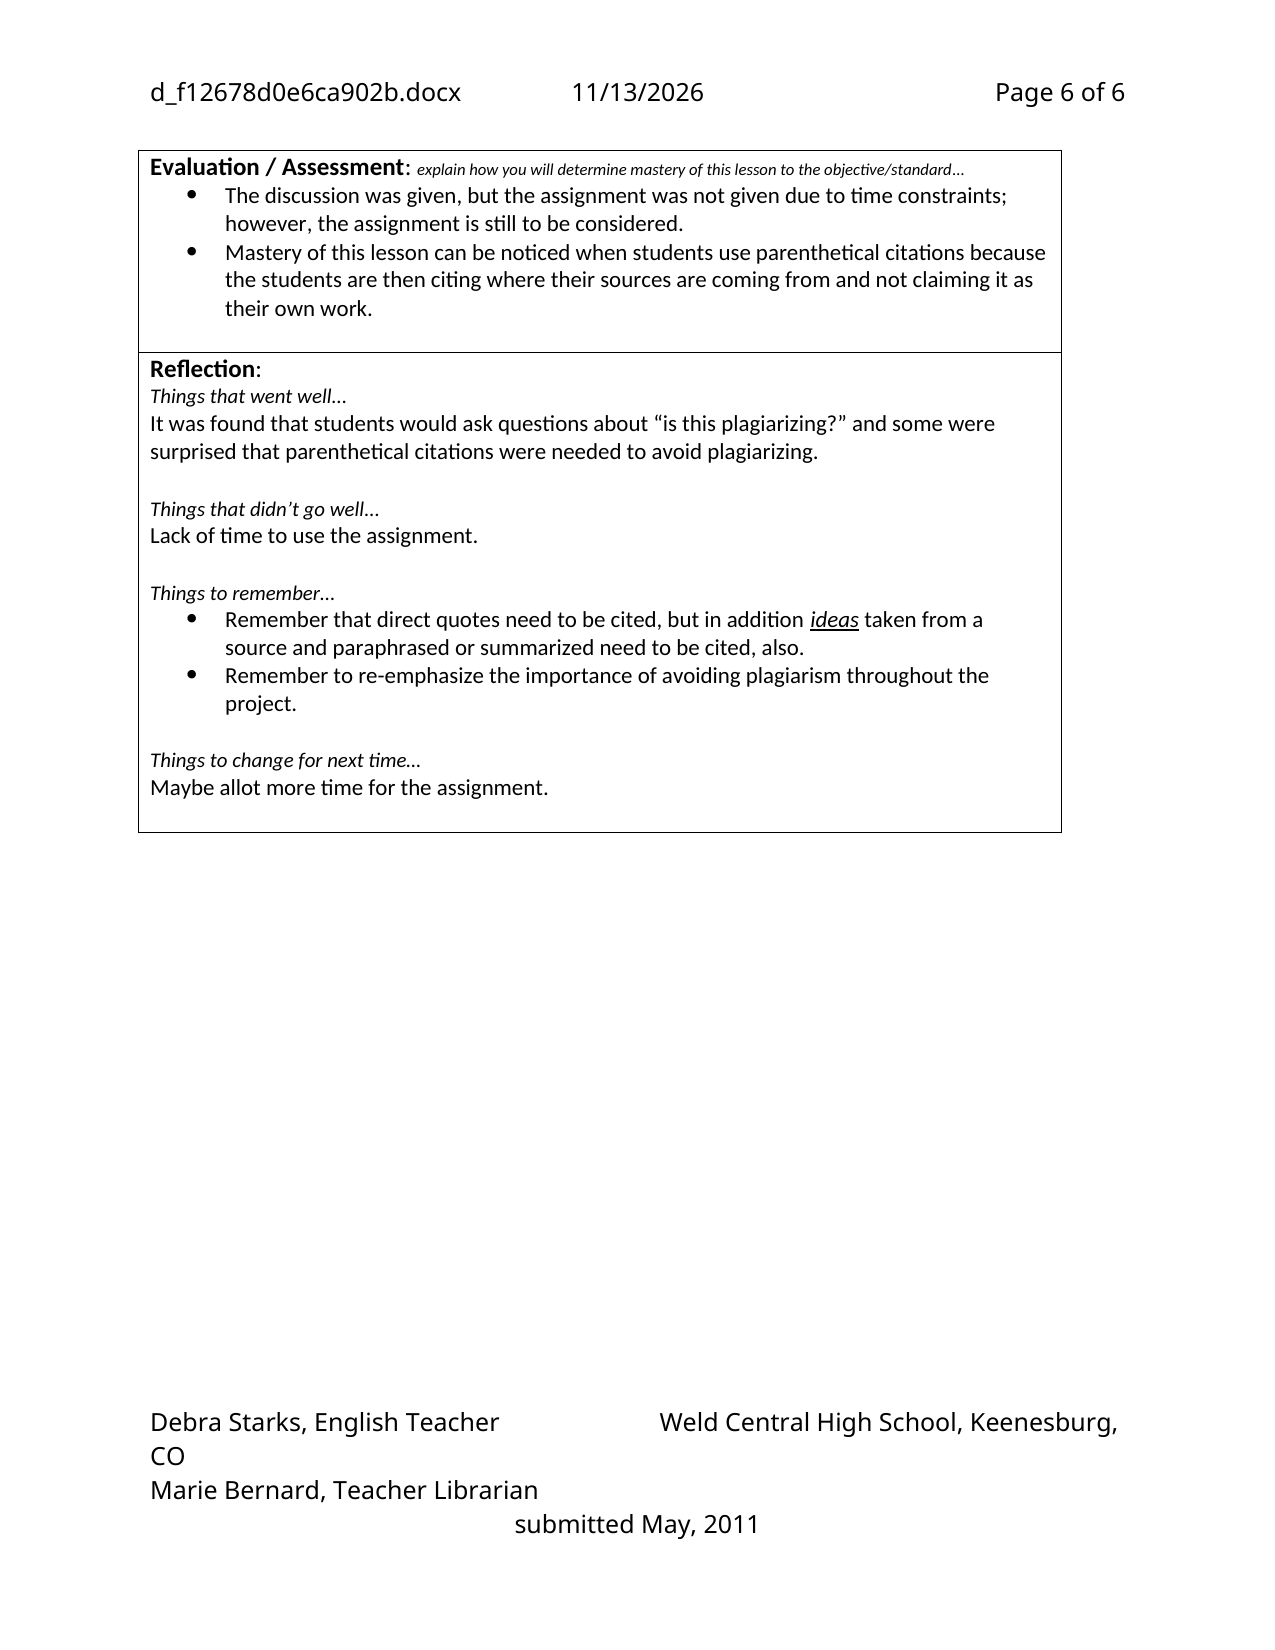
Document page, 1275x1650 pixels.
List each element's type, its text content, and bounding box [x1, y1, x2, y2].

table_cell Evaluation / Assessment: explain how you will determine mastery of this lesson to the objective/standard… The discussion was given, but the assignment was not given due to time constraints; however, the assignment is still to be considered. Mastery of this lesson can be noticed when students use parenthetical citations because the students are then citing where their sources are coming from and not claiming it as their own work. [139, 151, 1061, 352]
table_cell Reflection: Things that went well… It was found that students would ask questions about “is this plagiarizing?” and some were surprised that parenthetical citations were needed to avoid plagiarizing. Things that didn’t go well… Lack of time to use the assignment. Things to remember… Remember that direct quotes need to be cited, but in addition ideas taken from a source and paraphrased or summarized need to be cited, also. Remember to re-emphasize the importance of avoiding plagiarism throughout the project. Things to change for next time… Maybe allot more time for the assignment. [139, 353, 1061, 832]
